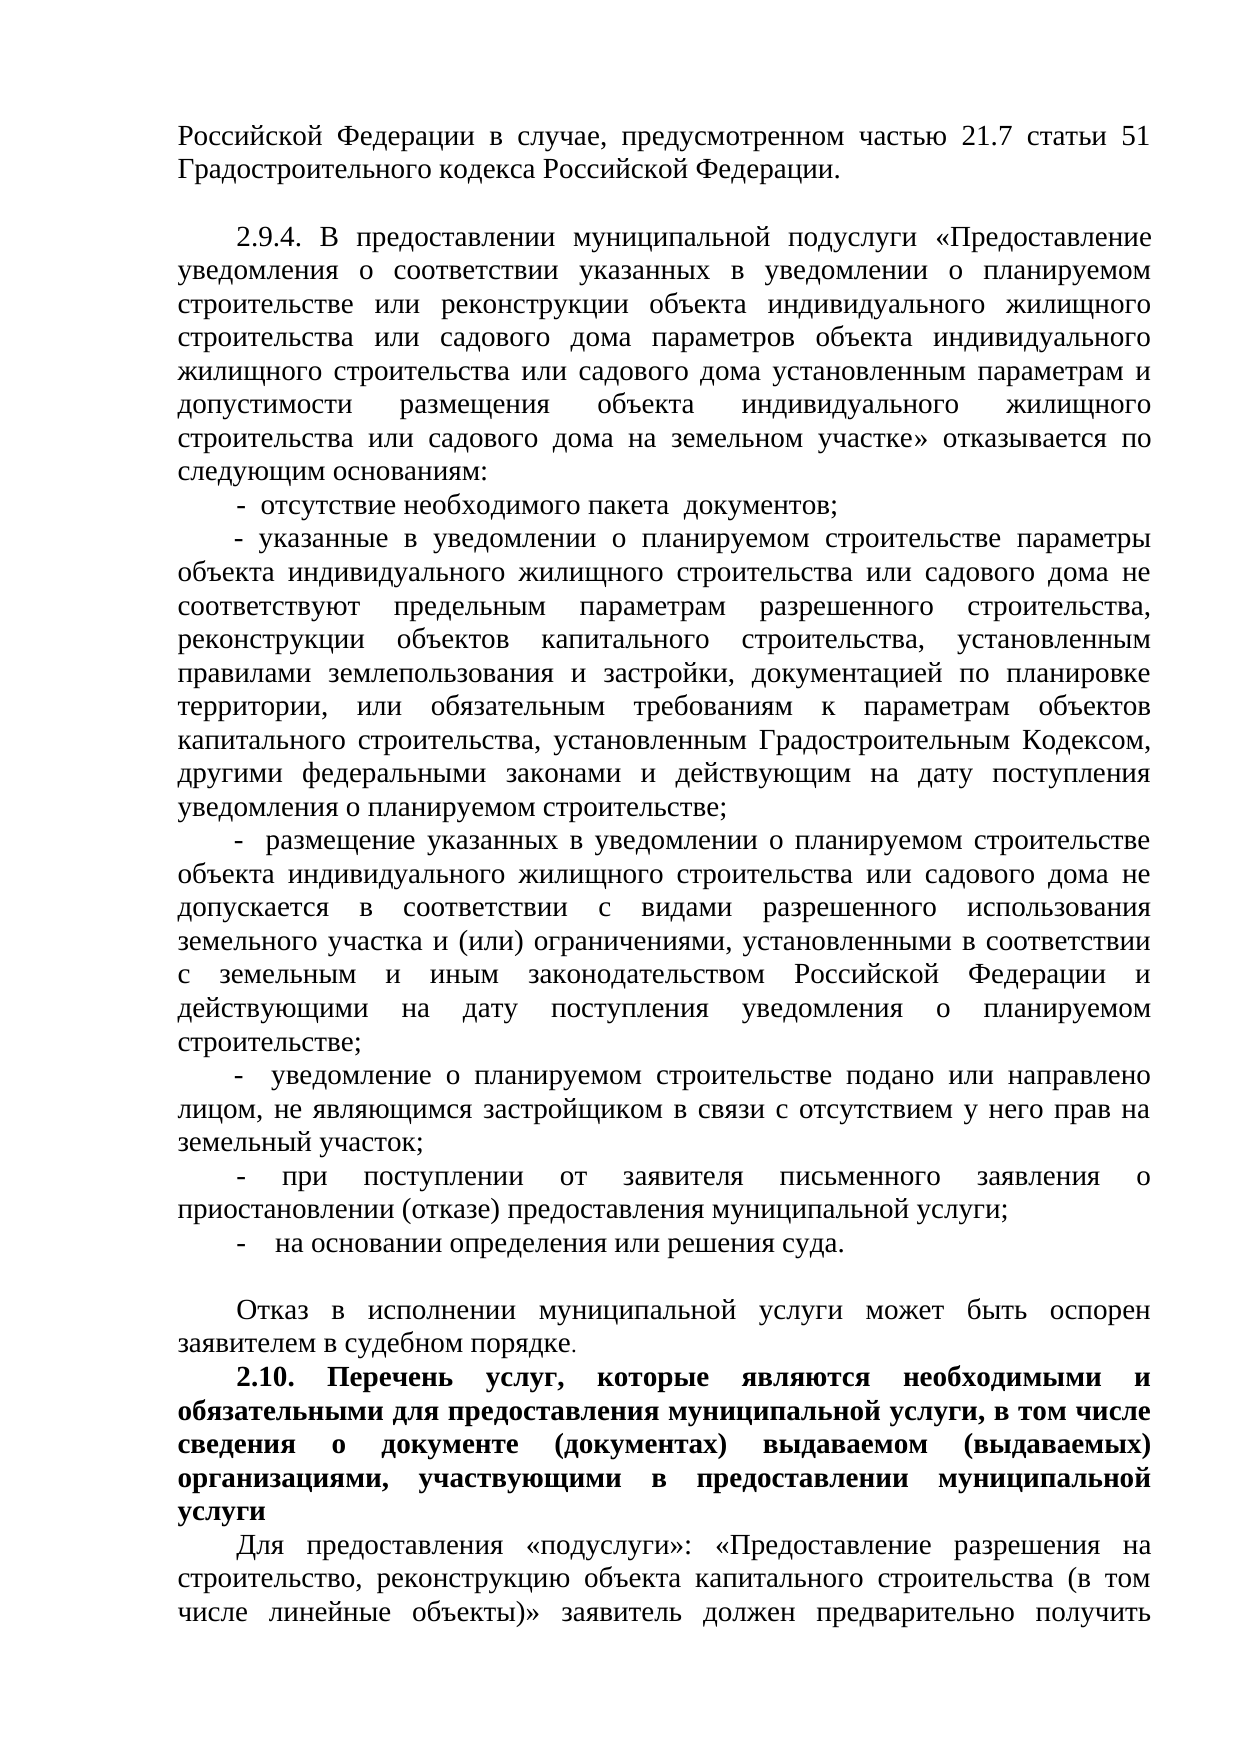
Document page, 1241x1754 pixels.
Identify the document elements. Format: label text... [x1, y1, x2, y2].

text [177, 1527, 1152, 1627]
text 2.10. Перечень услуг, которые являются необходимыми и обязательными для предоставления муниципальной услуги, в том числе сведения о документе (документах) выдаваемом (выдаваемых) организациями, участвующими в предоставлении муниципальной услуги [177, 1359, 1152, 1527]
text - уведомление о планируемом строительстве подано или направлено лицом, не являющимся застройщиком в связи с отсутствием у него прав на земельный участок; [177, 1057, 1152, 1158]
text - на основании определения или решения суда. [177, 1225, 1152, 1258]
text Отказ в исполнении муниципальной услуги может быть оспорен заявителем в судебном порядке. [177, 1292, 1152, 1359]
text - размещение указанных в уведомлении о планируемом строительстве объекта индивидуального жилищного строительства или садового дома не допускается в соответствии с видами разрешенного использования земельного участка и (или) ограничениями, установленными в соответствии с земельным и иным законодательством Российской Федерации и действующими на дату поступления уведомления о планируемом строительстве; [177, 822, 1152, 1057]
text - отсутствие необходимого пакета документов; [177, 487, 1152, 521]
text 2.9.4. В предоставлении муниципальной подуслуги «Предоставление уведомления о соответствии указанных в уведомлении о планируемом строительстве или реконструкции объекта индивидуального жилищного строительства или садового дома параметров объекта индивидуального жилищного строительства или садового дома установленным параметрам и допустимости размещения объекта индивидуального жилищного строительства или садового дома на земельном участке» отказывается по следующим основаниям: [177, 219, 1152, 487]
text - указанные в уведомлении о планируемом строительстве параметры объекта индивидуального жилищного строительства или садового дома не соответствуют предельным параметрам разрешенного строительства, реконструкции объектов капитального строительства, установленным правилами землепользования и застройки, документацией по планировке территории, или обязательным требованиям к параметрам объектов капитального строительства, установленным Градостроительным Кодексом, другими федеральными законами и действующим на дату поступления уведомления о планируемом строительстве; [177, 521, 1152, 822]
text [177, 118, 1152, 185]
text - при поступлении от заявителя письменного заявления о приостановлении (отказе) предоставления муниципальной услуги; [177, 1158, 1152, 1225]
